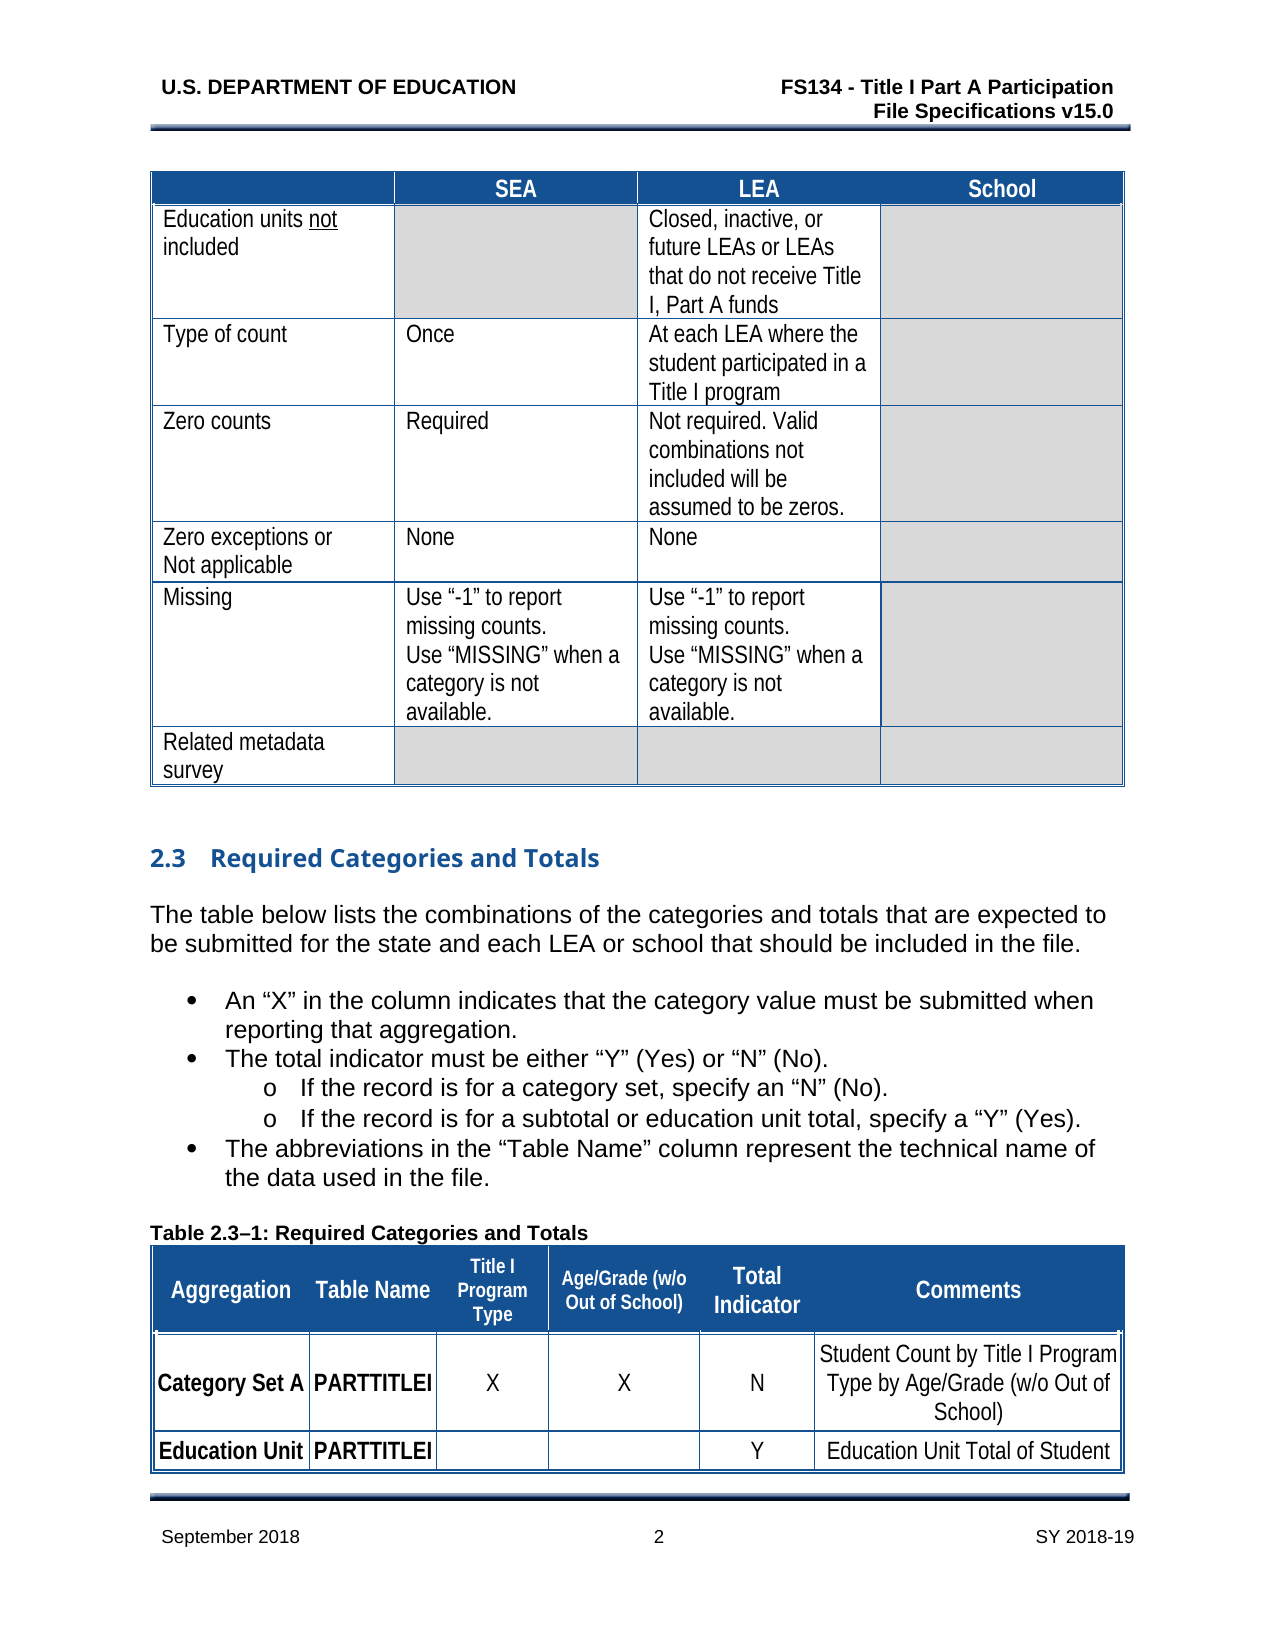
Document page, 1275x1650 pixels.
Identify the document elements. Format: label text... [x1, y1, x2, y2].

table_header Comments [814, 1246, 1123, 1330]
table_cell Use “-1” to report missing counts. Use “MISSING” when a category is not available. [638, 583, 880, 726]
table_cell N [700, 1335, 814, 1430]
table_cell Not required. Valid combinations not included will be assumed to be zeros. [638, 406, 880, 521]
list The total indicator must be either “Y” (Yes) or “N” (No). [187, 1044, 1125, 1073]
table_header Total Indicator [700, 1249, 814, 1330]
table_cell [549, 1432, 699, 1469]
table_cell None [638, 522, 880, 581]
list An “X” in the column indicates that the category value must be submitted when reporting that aggregation. [187, 986, 1125, 1044]
text The table below lists the combinations of the categories and totals that are expected to be submitted for the state and each LEA or school that should be included in the file. [150, 900, 1125, 957]
table_cell Education Unit Total [155, 1432, 309, 1469]
table_header Aggregation [155, 1250, 309, 1330]
list If the record is for a category set, specify an “N” (No). [262, 1073, 1125, 1103]
table_cell Once [395, 319, 637, 405]
table_cell X [437, 1335, 548, 1430]
table_cell [881, 522, 1122, 581]
table_cell Closed, inactive, or future LEAs or LEAs that do not receive Title I, Part A funds [638, 206, 880, 318]
table_cell [437, 1432, 548, 1469]
table_cell Education Unit Total of Student Count [815, 1432, 1120, 1469]
table_cell Zero counts [153, 406, 394, 521]
table_cell [882, 583, 1122, 726]
table_header Title I Program Type [437, 1249, 548, 1330]
list The abbreviations in the “Table Name” column represent the technical name of the data used in the file. [187, 1134, 1125, 1192]
table_header School [881, 174, 1122, 203]
table_cell X [549, 1335, 699, 1430]
table_header [153, 174, 394, 203]
text Table 2.3–1: Required Categories and Totals [150, 1221, 1125, 1245]
table_cell Zero exceptions or Not applicable [153, 522, 394, 581]
table_header Age/Grade (w/o Out of School) [549, 1246, 700, 1330]
table_cell Education units not included [153, 203, 394, 318]
table_cell [395, 727, 637, 784]
table_cell Missing [153, 583, 394, 726]
table_cell None [395, 522, 637, 581]
table_cell [881, 319, 1122, 405]
subtitle Required Categories and Totals [150, 841, 1125, 875]
table_cell Type of count [153, 319, 394, 405]
table_cell PARTTITLEI [310, 1335, 436, 1430]
table_header SEA [395, 174, 637, 203]
table_cell Related metadata survey [153, 727, 394, 784]
picture [150, 122, 1138, 131]
table_cell Required [395, 406, 637, 521]
table_cell [881, 406, 1122, 521]
table_cell [395, 206, 637, 318]
table_cell PARTTITLEI [310, 1432, 436, 1469]
list If the record is for a subtotal or education unit total, specify a “Y” (Yes). [262, 1103, 1125, 1134]
table_header LEA [638, 172, 881, 203]
picture [150, 1493, 1130, 1501]
table_cell [881, 203, 1122, 318]
table_cell [638, 727, 880, 784]
table_cell Y [700, 1432, 814, 1469]
table_cell Category Set A [153, 1330, 309, 1430]
table_cell At each LEA where the student participated in a Title I program [638, 319, 880, 405]
table_cell Student Count by Title I Program Type by Age/Grade (w/o Out of School) [815, 1330, 1123, 1430]
table_cell [881, 727, 1122, 784]
table_cell Use “-1” to report missing counts. Use “MISSING” when a category is not available. [395, 583, 637, 726]
table_header Table Name [309, 1246, 437, 1330]
